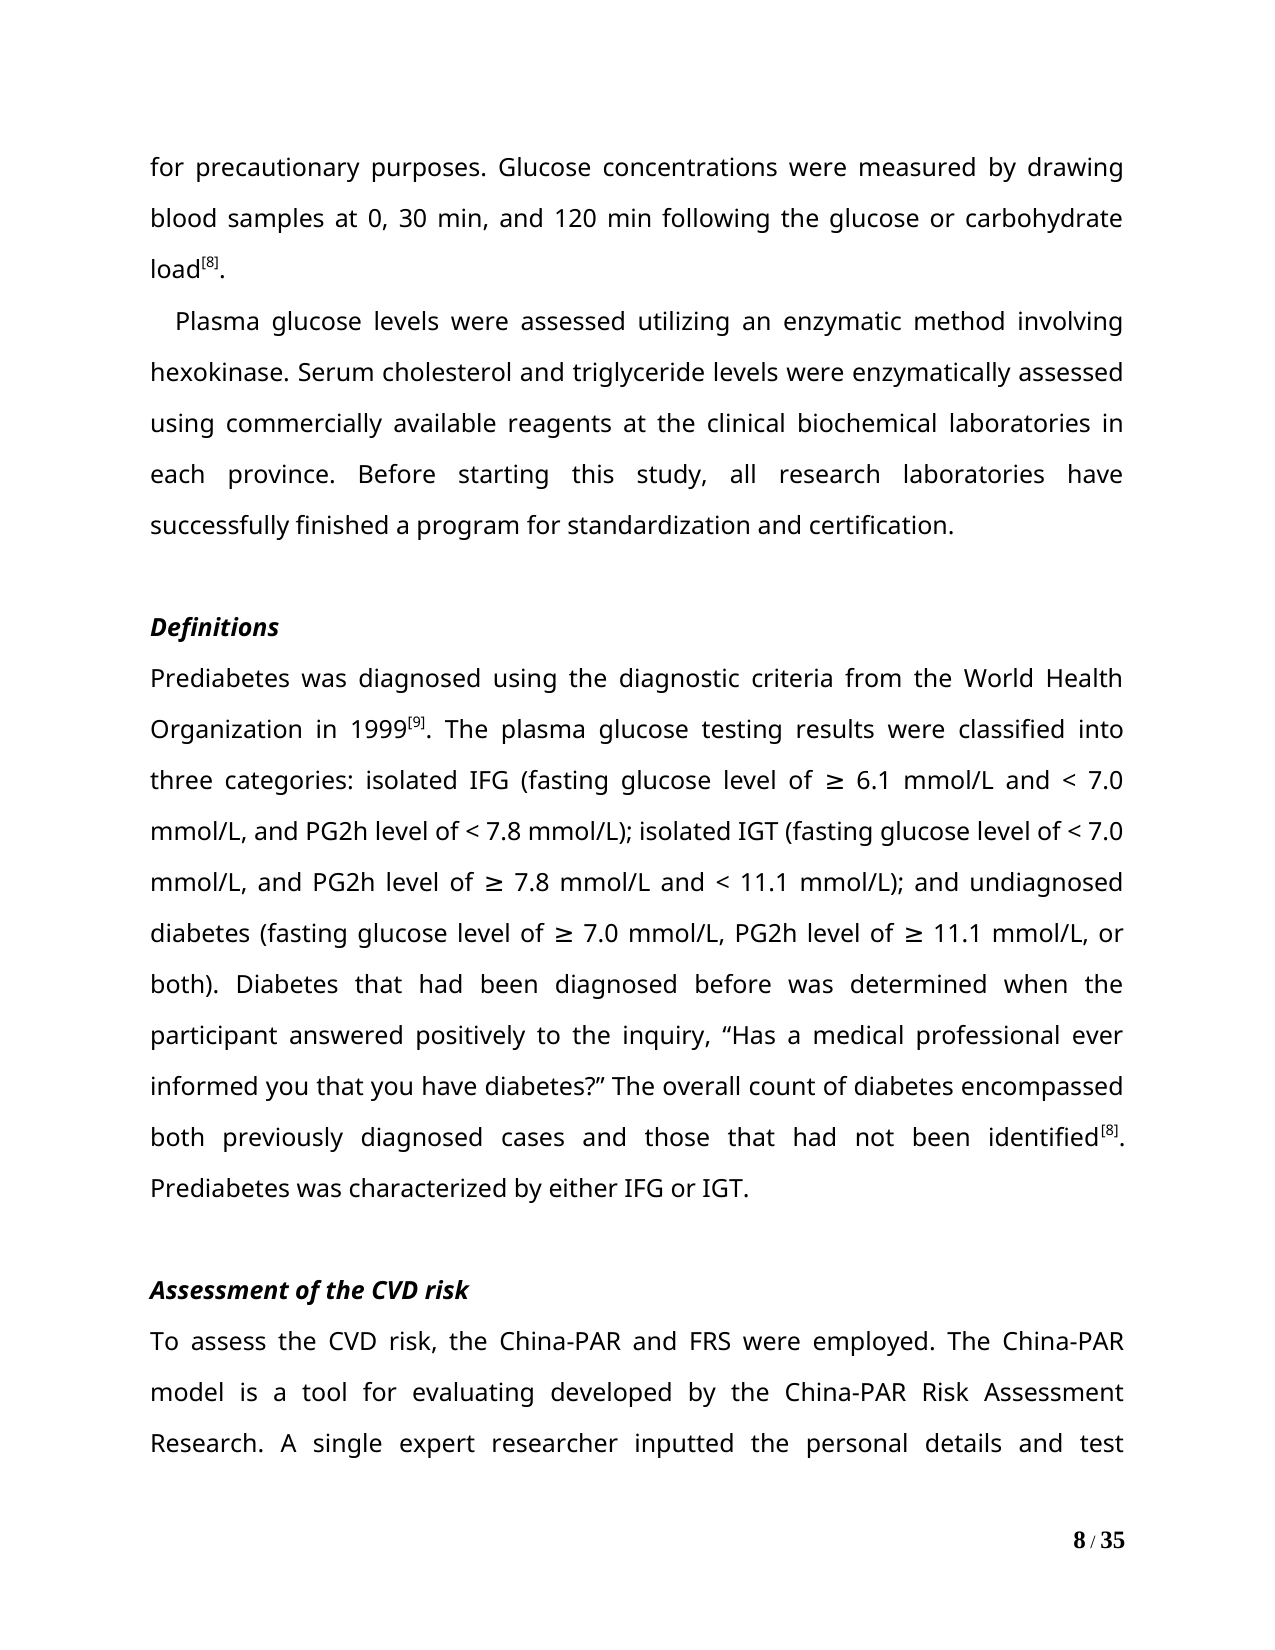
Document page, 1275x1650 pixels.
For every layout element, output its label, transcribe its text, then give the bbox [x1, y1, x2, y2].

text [150, 1324, 1125, 1460]
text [150, 150, 1125, 286]
text Prediabetes was diagnosed using the diagnostic criteria from the World Health Organization in 1999[9]. The plasma glucose testing results were classified into three categories: isolated IFG (fasting glucose level of ≥ 6.1 mmol/L and < 7.0 mmol/L, and PG2h level of < 7.8 mmol/L); isolated IGT (fasting glucose level of < 7.0 mmol/L, and PG2h level of ≥ 7.8 mmol/L and < 11.1 mmol/L); and undiagnosed diabetes (fasting glucose level of ≥ 7.0 mmol/L, PG2h level of ≥ 11.1 mmol/L, or both). Diabetes that had been diagnosed before was determined when the participant answered positively to the inquiry, “Has a medical professional ever informed you that you have diabetes?” The overall count of diabetes encompassed both previously diagnosed cases and those that had not been identified[8]. Prediabetes was characterized by either IFG or IGT. [150, 660, 1125, 1205]
text Assessment of the CVD risk [150, 1273, 1125, 1307]
text Plasma glucose levels were assessed utilizing an enzymatic method involving hexokinase. Serum cholesterol and triglyceride levels were enzymatically assessed using commercially available reagents at the clinical biochemical laboratories in each province. Before starting this study, all research laboratories have successfully finished a program for standardization and certification. [150, 303, 1125, 541]
text Definitions [150, 609, 1125, 643]
